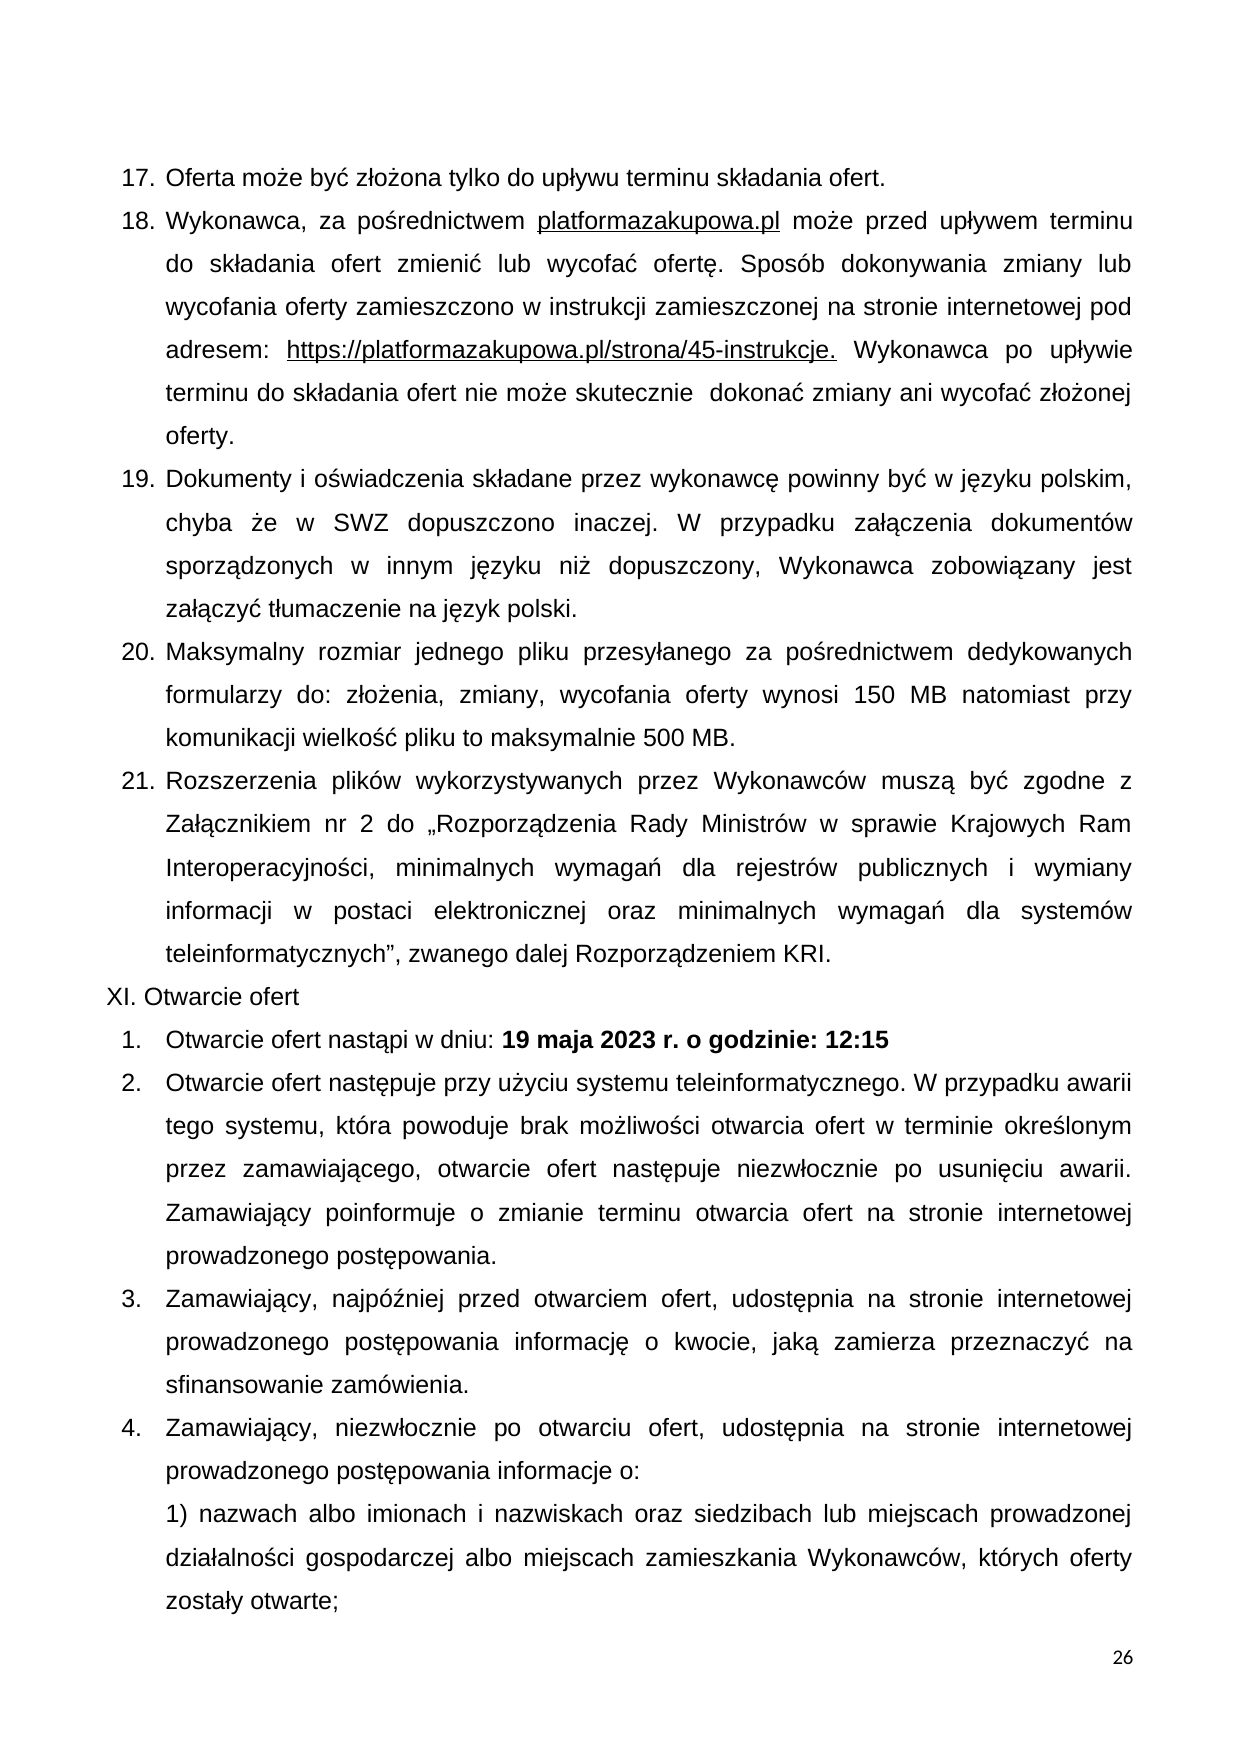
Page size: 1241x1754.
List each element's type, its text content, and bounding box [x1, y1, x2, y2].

list Oferta może być złożona tylko do upływu terminu składania ofert. [121, 162, 1133, 191]
list Wykonawca, za pośrednictwem platformazakupowa.pl może przed upływem terminu do składania ofert zmienić lub wycofać ofertę. Sposób dokonywania zmiany lub wycofania oferty zamieszczono w instrukcji zamieszczonej na stronie internetowej pod adresem: https://platformazakupowa.pl/strona/45-instrukcje. Wykonawca po upływie terminu do składania ofert nie może skutecznie dokonać zmiany ani wycofać złożonej oferty. [121, 206, 1133, 450]
list Maksymalny rozmiar jednego pliku przesyłanego za pośrednictwem dedykowanych formularzy do: złożenia, zmiany, wycofania oferty wynosi 150 MB natomiast przy komunikacji wielkość pliku to maksymalnie 500 MB. [121, 637, 1133, 752]
list Dokumenty i oświadczenia składane przez wykonawcę powinny być w języku polskim, chyba że w SWZ dopuszczono inaczej. W przypadku załączenia dokumentów sporządzonych w innym języku niż dopuszczony, Wykonawca zobowiązany jest załączyć tłumaczenie na język polski. [121, 464, 1133, 622]
list Rozszerzenia plików wykorzystywanych przez Wykonawców muszą być zgodne z Załącznikiem nr 2 do „Rozporządzenia Rady Ministrów w sprawie Krajowych Ram Interoperacyjności, minimalnych wymagań dla rejestrów publicznych i wymiany informacji w postaci elektronicznej oraz minimalnych wymagań dla systemów teleinformatycznych”, zwanego dalej Rozporządzeniem KRI. [121, 766, 1133, 967]
text XI. Otwarcie ofert [106, 982, 1133, 1011]
list Zamawiający, niezwłocznie po otwarciu ofert, udostępnia na stronie internetowej prowadzonego postępowania informacje o: [121, 1413, 1133, 1485]
text 1) nazwach albo imionach i nazwiskach oraz siedzibach lub miejscach prowadzonej działalności gospodarczej albo miejscach zamieszkania Wykonawców, których oferty zostały otwarte; [165, 1499, 1133, 1614]
list Zamawiający, najpóźniej przed otwarciem ofert, udostępnia na stronie internetowej prowadzonego postępowania informację o kwocie, jaką zamierza przeznaczyć na sfinansowanie zamówienia. [121, 1284, 1133, 1399]
list Otwarcie ofert nastąpi w dniu: 19 maja 2023 r. o godzinie: 12:15 [121, 1025, 1133, 1054]
list Otwarcie ofert następuje przy użyciu systemu teleinformatycznego. W przypadku awarii tego systemu, która powoduje brak możliwości otwarcia ofert w terminie określonym przez zamawiającego, otwarcie ofert następuje niezwłocznie po usunięciu awarii. Zamawiający poinformuje o zmianie terminu otwarcia ofert na stronie internetowej prowadzonego postępowania. [121, 1068, 1133, 1269]
